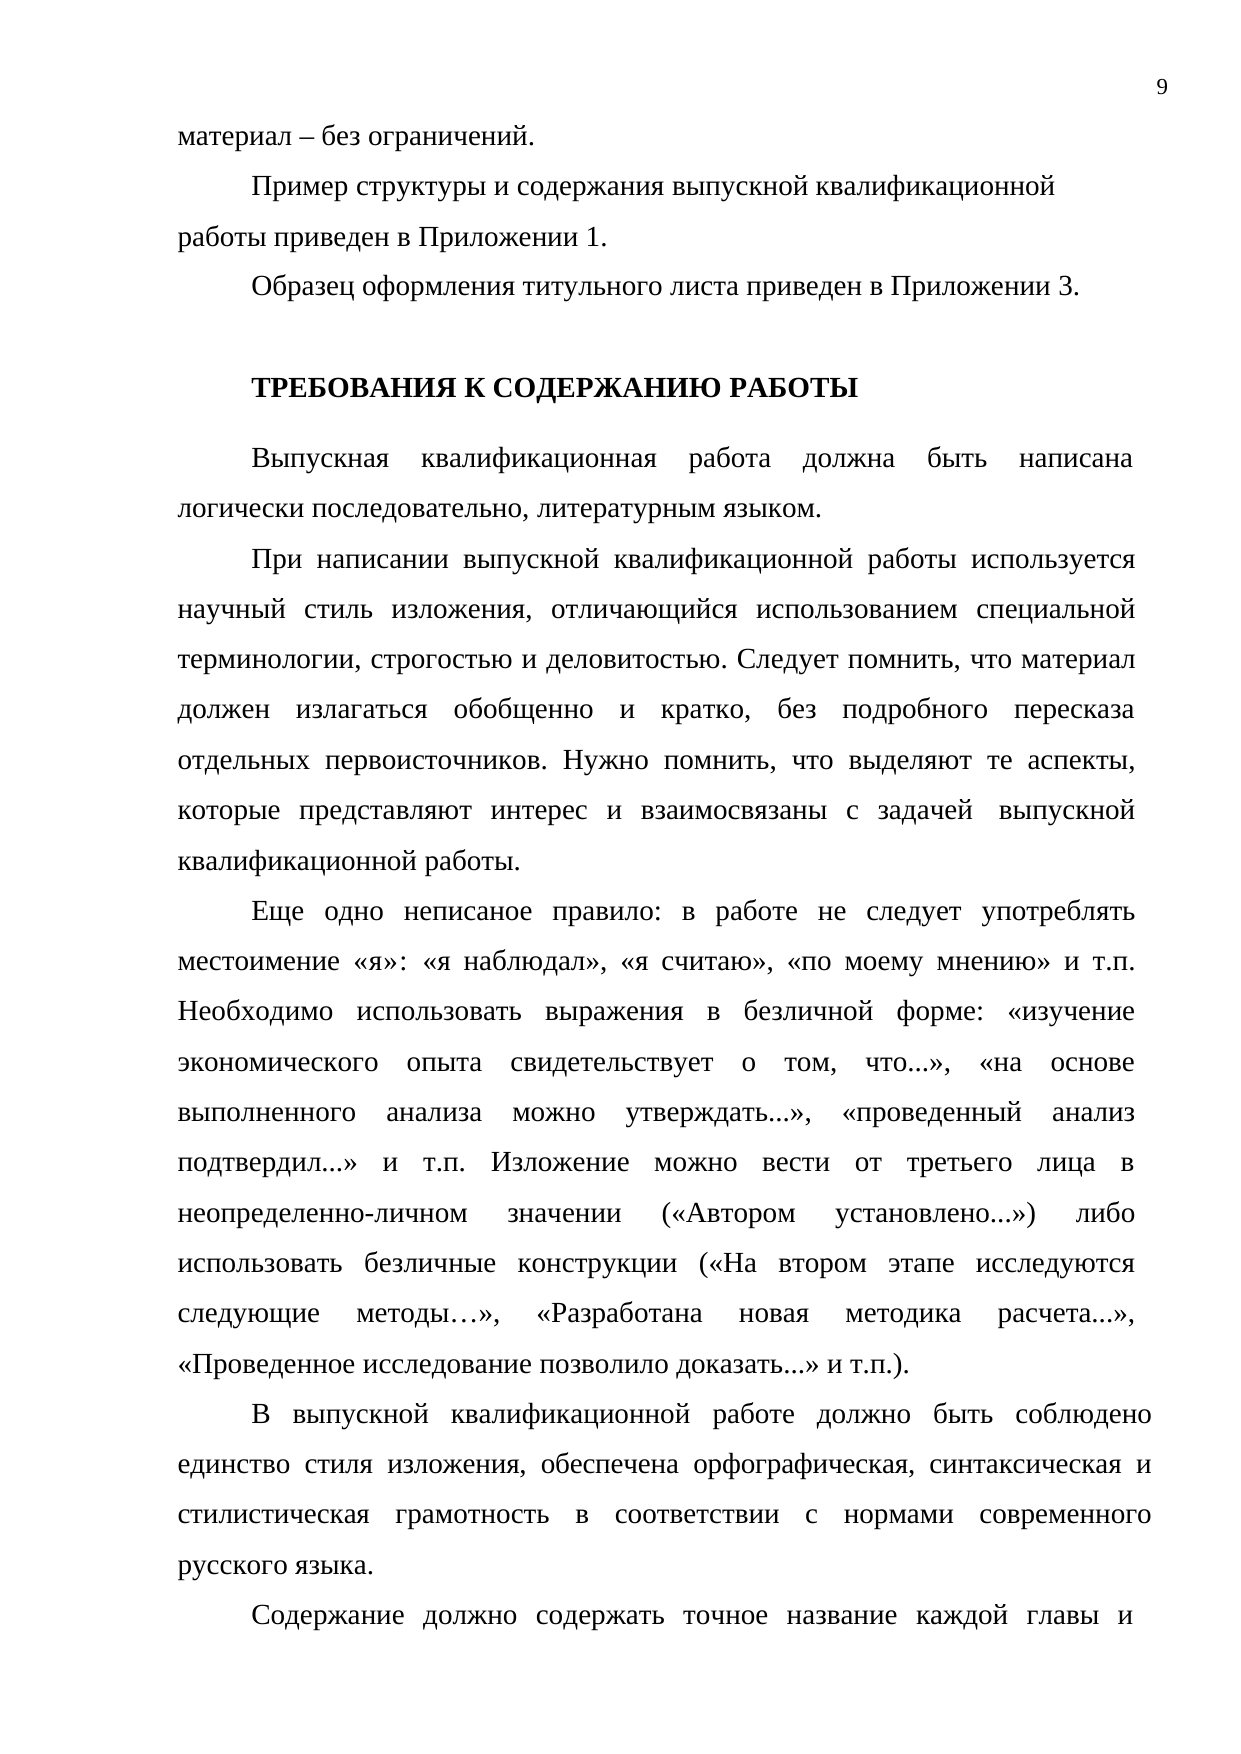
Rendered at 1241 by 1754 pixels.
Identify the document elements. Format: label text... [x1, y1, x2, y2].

text В выпускной квалификационной работе должно быть соблюдено единство стиля изложения, обеспечена орфографическая, синтаксическая и стилистическая грамотность в соответствии с нормами современного русского языка. [177, 1396, 1152, 1581]
subtitle ТРЕБОВАНИЯ К СОДЕРЖАНИЮ РАБОТЫ [177, 370, 1152, 404]
text Пример структуры и содержания выпускной квалификационной работы приведен в Приложении 1. [177, 168, 1152, 252]
text Еще одно неписаное правило: в работе не следует употреблять местоимение «я»: «я наблюдал», «я считаю», «по моему мнению» и т.п. Необходимо использовать выражения в безличной форме: «изучение экономического опыта свидетельствует о том, что...», «на основе выполненного анализа можно утверждать...», «проведенный анализ подтвердил...» и т.п. Изложение можно вести от третьего лица в неопределенно-личном значении («Автором установлено...») либо использовать безличные конструкции («На втором этапе исследуются следующие методы…», «Разработана новая методика расчета...», «Проведенное исследование позволило доказать...» и т.п.). [177, 893, 1135, 1379]
text При написании выпускной квалификационной работы используется научный стиль изложения, отличающийся использованием специальной терминологии, строгостью и деловитостью. Следует помнить, что материал должен излагаться обобщенно и кратко, без подробного пересказа отдельных первоисточников. Нужно помнить, что выделяют те аспекты, которые представляют интерес и взаимосвязаны с задачей выпускной квалификационной работы. [177, 541, 1136, 876]
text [177, 1597, 1134, 1631]
text Выпускная квалификационная работа должна быть написана логически последовательно, литературным языком. [177, 440, 1134, 524]
text Образец оформления титульного листа приведен в Приложении 3. [177, 269, 1152, 303]
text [177, 118, 1152, 152]
